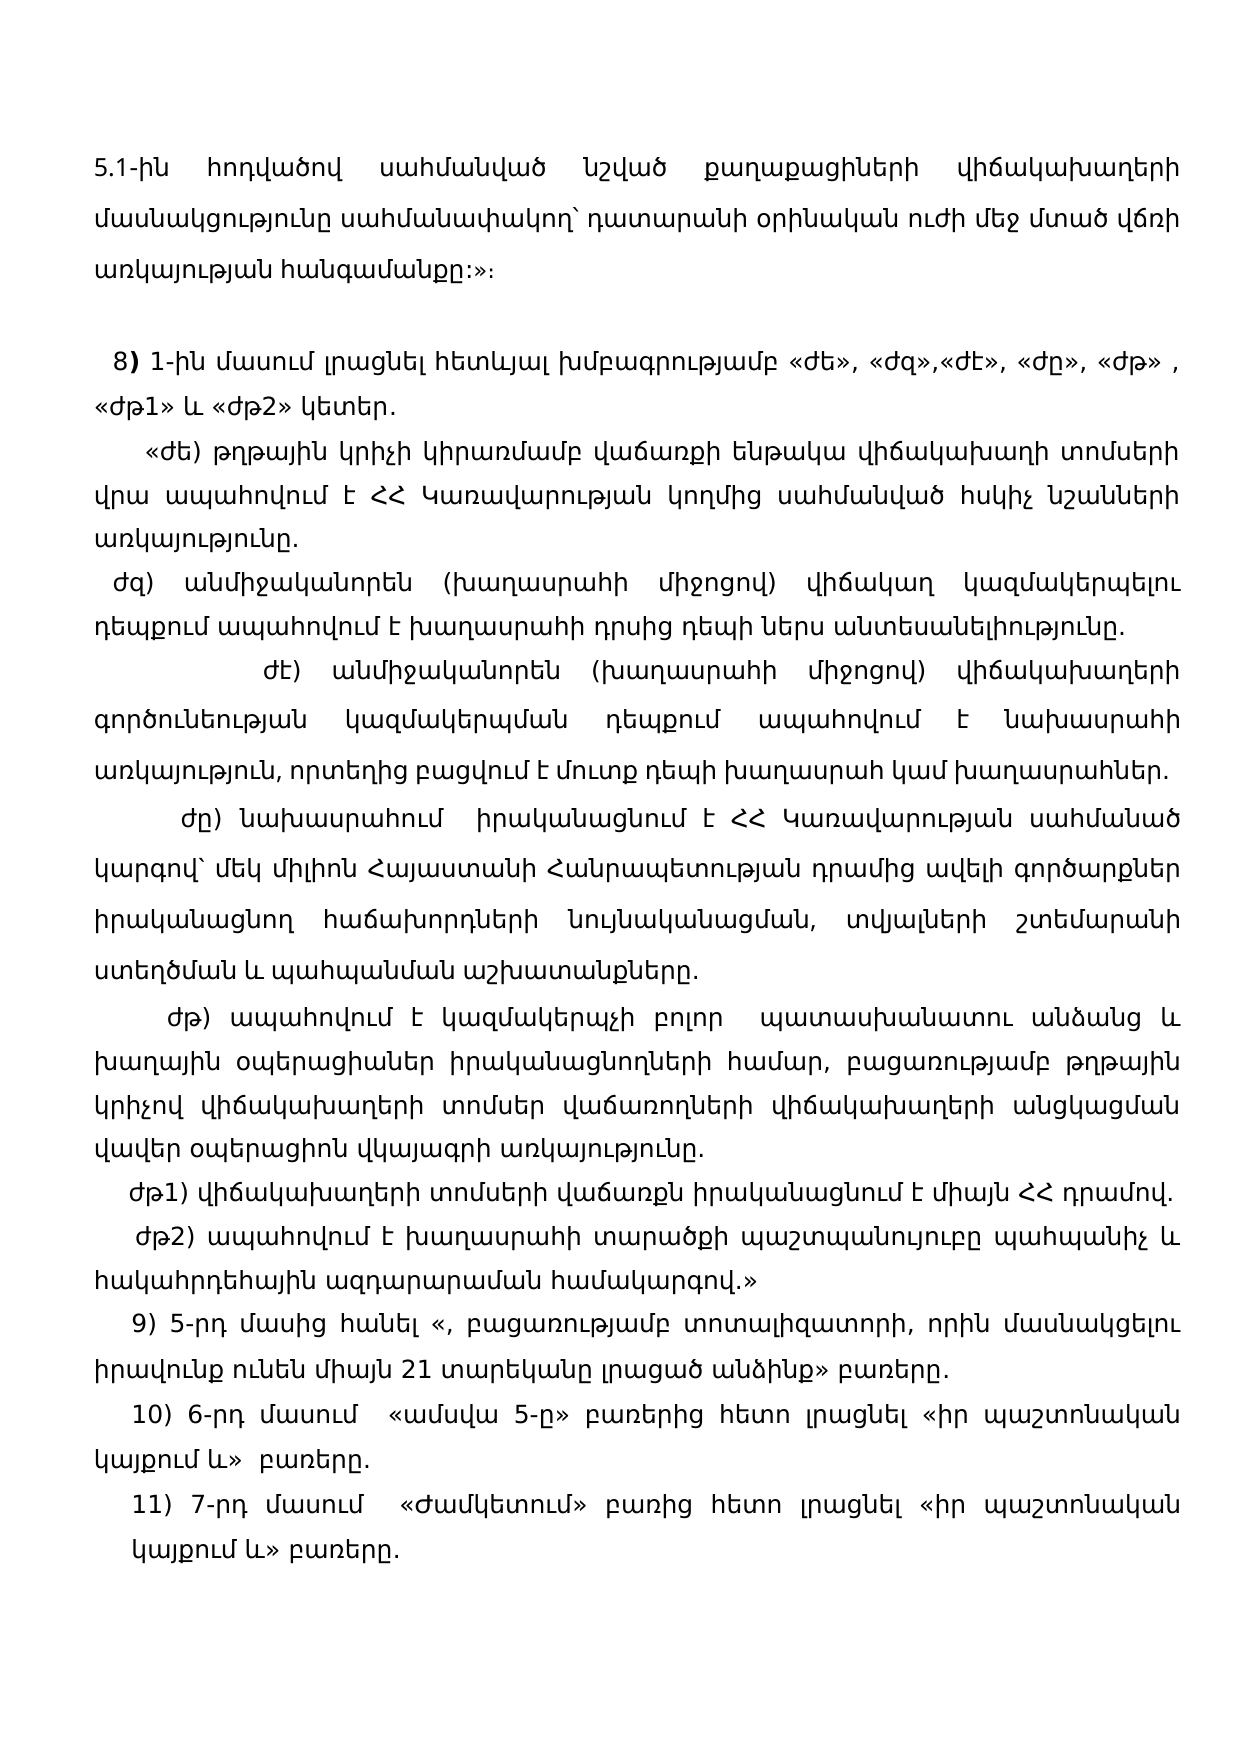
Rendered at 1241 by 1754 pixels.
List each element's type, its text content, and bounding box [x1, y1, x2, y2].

text ժթ) ապահովում է կազմակերպչի բոլոր պատասխանատու անձանց և խաղային օպերացիաներ իրականացնողների համար, բացառությամբ թղթային կրիչով վիճակախաղերի տոմսեր վաճառողների վիճակախաղերի անցկացման վավեր օպերացիոն վկայագրի առկայությունը. [94, 1003, 1181, 1164]
text ժզ) անմիջականորեն (խաղասրահի միջոցով) վիճակաղ կազմակերպելու դեպքում ապահովում է խաղասրահի դրսից դեպի ներս անտեսանելիությունը. [94, 568, 1181, 641]
text «ժե) թղթային կրիչի կիրառմամբ վաճառքի ենթակա վիճակախաղի տոմսերի վրա ապահովում է ՀՀ Կառավարության կողմից սահմանված հսկիչ նշանների առկայությունը. [94, 437, 1181, 554]
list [94, 150, 1181, 286]
text 10) 6-րդ մասում «ամսվա 5-ը» բառերից հետո լրացնել «իր պաշտոնական կայքում և» բառերը․ [94, 1400, 1181, 1475]
text ժէ) անմիջականորեն (խաղասրահի միջոցով) վիճակախաղերի գործունեության կազմակերպման դեպքում ապահովում է նախասրահի առկայություն, որտեղից բացվում է մուտք դեպի խաղասրահ կամ խաղասրահներ. [94, 656, 1181, 787]
text 8) 1-ին մասում լրացնել հետևյալ խմբագրությամբ «ժե», «ժզ»,«ժէ», «ժը», «ժթ» , «ժթ1» և «ժթ2» կետեր․ [94, 347, 1181, 422]
text 11) 7-րդ մասում «Ժամկետում» բառից հետո լրացնել «իր պաշտոնական կայքում և» բառերը․ [131, 1490, 1181, 1565]
text ժթ1) վիճակախաղերի տոմսերի վաճառքն իրականացնում է միայն ՀՀ դրամով. [94, 1178, 1181, 1207]
text ժը) նախասրահում իրականացնում է ՀՀ Կառավարության սահմանած կարգով` մեկ միլիոն Հայաստանի Հանրապետության դրամից ավելի գործարքներ իրականացնող հաճախորդների նույնականացման, տվյալների շտեմարանի ստեղծման և պահպանման աշխատանքները. [94, 804, 1181, 986]
text ժթ2) ապահովում է խաղասրահի տարածքի պաշտպանույուբը պահպանիչ և հակահրդեհային ազդարարաման համակարգով.» [94, 1222, 1181, 1295]
text 9) 5-րդ մասից հանել «, բացառությամբ տոտալիզատորի, որին մասնակցելու իրավունք ունեն միայն 21 տարեկանը լրացած անձինք» բառերը․ [94, 1309, 1181, 1384]
